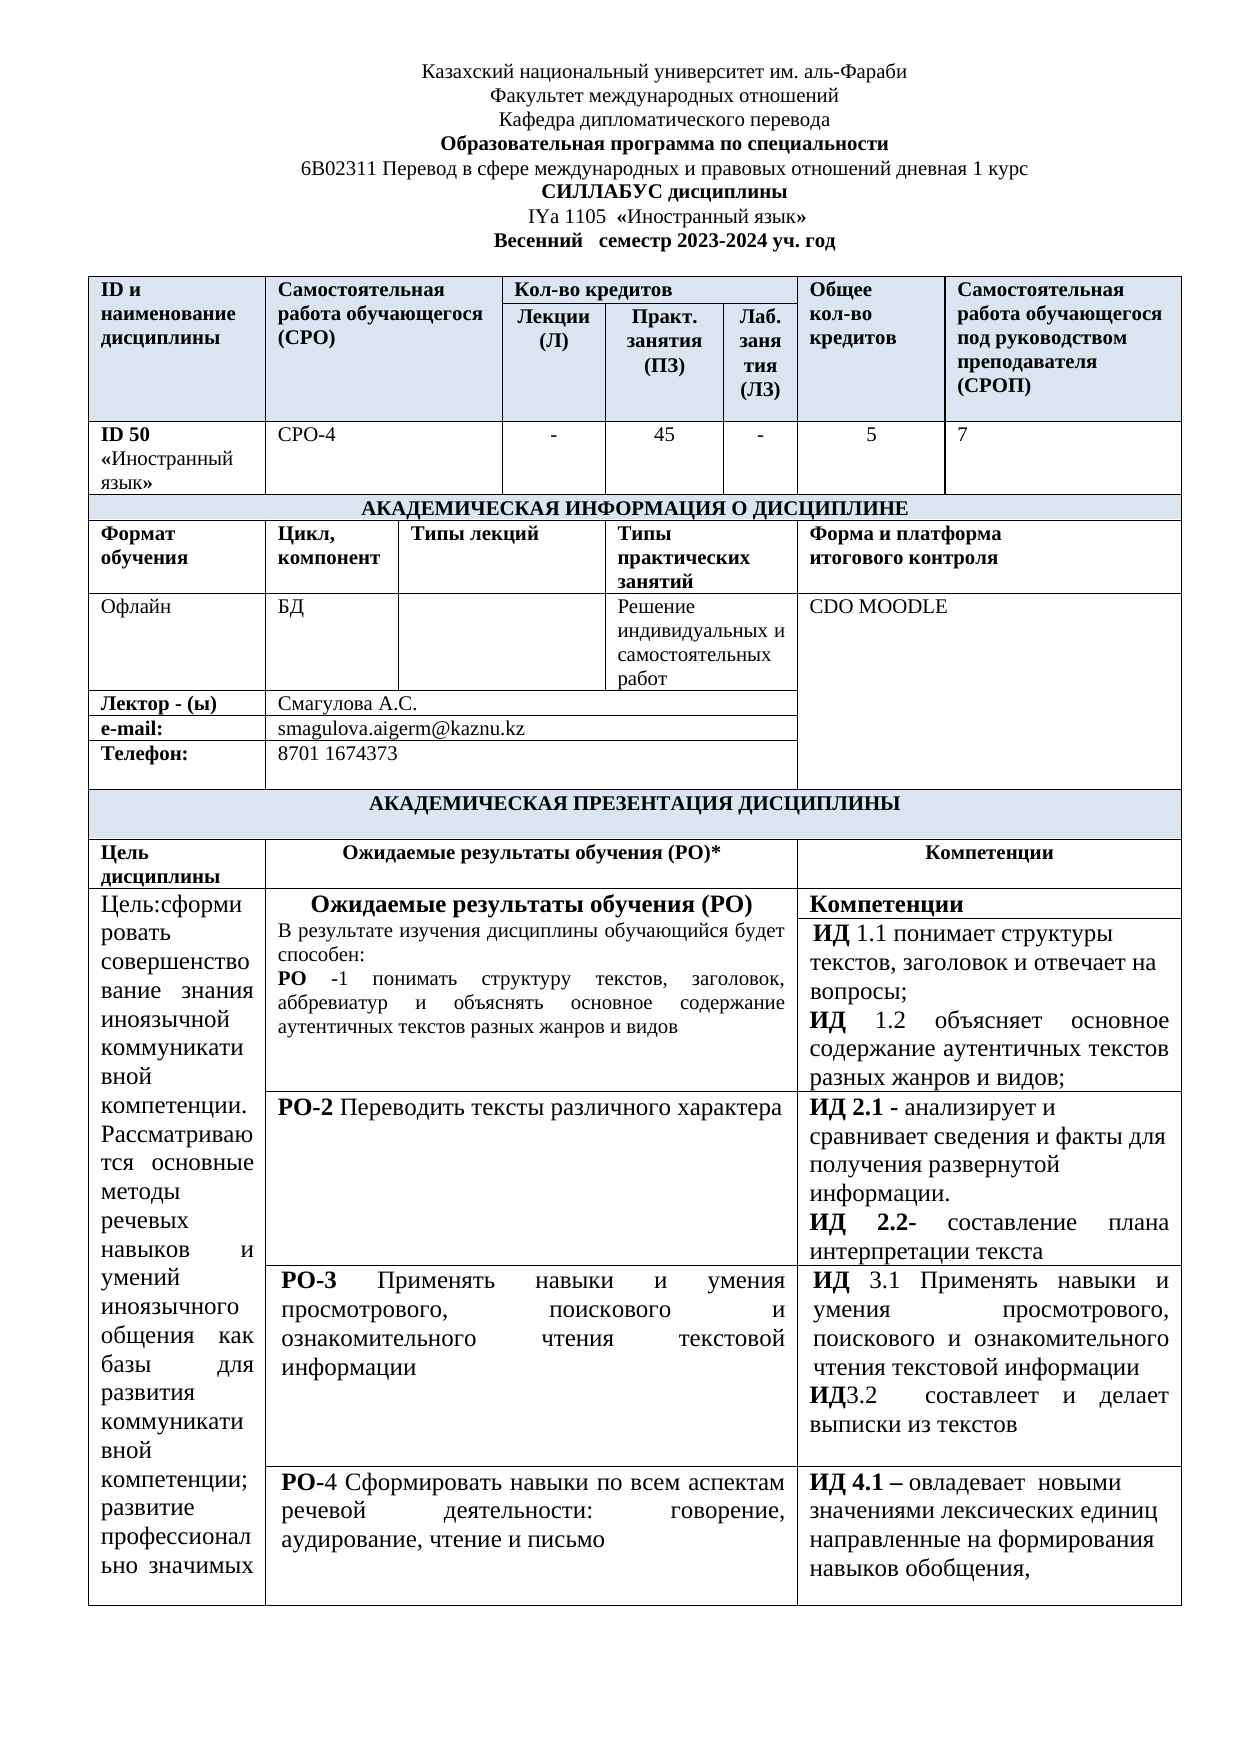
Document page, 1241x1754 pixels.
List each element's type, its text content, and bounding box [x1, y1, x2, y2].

table_cell Ожидаемые результаты обучения (РО) В результате изучения дисциплины обучающийся будет способен: РО -1 понимать структуру текстов, заголовок, аббревиатур и объяснять основное содержание аутентичных текстов разных жанров и видов [266, 889, 797, 1091]
table_cell ИД 2.1 - анализирует и сравнивает сведения и факты для получения развернутой информации. ИД 2.2- составление плана интерпретации текста [798, 1092, 1181, 1264]
table_cell Типы лекций [399, 521, 605, 593]
text Образовательная программа по специальности [177, 131, 1152, 155]
table_cell 45 [606, 422, 723, 494]
table_cell Цикл, компонент [266, 521, 398, 593]
table_header Самостоятельная работа обучающегося под руководством преподавателя (СРОП) [946, 277, 1181, 421]
table_cell - [724, 422, 797, 494]
table_cell Форма и платформа итогового контроля [798, 521, 1181, 593]
text Весенний семестр 2023-2024 уч. год [177, 228, 1152, 252]
table_cell 7 [946, 422, 1181, 494]
table_cell 8701 1674373 [266, 741, 797, 789]
table_cell Телефон: [89, 741, 265, 789]
table_cell СРО-4 [266, 422, 502, 494]
table_cell Типы практических занятий [606, 521, 797, 593]
table_cell БД [266, 594, 398, 690]
text Казахский национальный университет им. аль-Фараби [177, 59, 1152, 83]
text Кафедра дипломатического перевода [177, 107, 1152, 131]
table_cell Лекции (Л) [503, 304, 605, 421]
table_cell АКАДЕМИЧЕСКАЯ ПРЕЗЕНТАЦИЯ ДИСЦИПЛИНЫ [89, 790, 1181, 838]
table_cell АКАДЕМИЧЕСКАЯ ИНФОРМАЦИЯ О ДИСЦИПЛИНЕ [89, 495, 1181, 519]
table_cell Решение индивидуальных и самостоятельных работ [606, 594, 797, 690]
table_header Кол-во кредитов [503, 277, 797, 303]
table_cell e-mail: [89, 716, 265, 740]
table_cell Лектор - (ы) [89, 691, 265, 715]
table_cell - [503, 422, 605, 494]
table_cell [399, 594, 605, 690]
table_cell Офлайн [89, 594, 265, 690]
table_cell Цель дисциплины [89, 840, 265, 888]
table_cell Компетенции [798, 889, 1181, 917]
table_cell РО-2 Переводить тексты различного характера [266, 1092, 797, 1264]
text СИЛЛАБУС дисциплины [177, 179, 1152, 203]
table_cell ИД 1.1 понимает структуры текстов, заголовок и отвечает на вопросы; ИД 1.2 объясняет основное содержание аутентичных текстов разных жанров и видов; [798, 919, 1181, 1091]
table_cell ИД 3.1 Применять навыки и умения просмотрового, поискового и ознакомительного чтения текстовой информации ИД3.2 составлеет и делает выписки из текстов [798, 1266, 1181, 1466]
table_cell Лаб. занятия (ЛЗ) [724, 304, 797, 421]
text IYa 1105 «Иностранный язык» [177, 203, 1152, 228]
text 6В02311 Перевод в сфере международных и правовых отношений дневная 1 курс [177, 155, 1152, 179]
table_cell Компетенции [798, 840, 1181, 888]
table_cell Формат обучения [89, 521, 265, 593]
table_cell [798, 1467, 1181, 1605]
table_cell Ожидаемые результаты обучения (РО)* [266, 840, 797, 888]
table_cell Цель:сформировать совершенствование знания иноязычной коммуникативной компетенции. Рассматриваются основные методы речевых навыков и умений иноязычного общения как базы для развития коммуникативной компетенции; развитие профессионально значимых умений и опыта иноязычного общения во всех видах речевой деятельности; реализация приобретённых речевых умений в процессе поиска, отбора и использования материала на английском языке. [89, 889, 265, 1605]
text Факультет международных отношений [177, 83, 1152, 107]
table_cell Смагулова А.С. [266, 691, 797, 715]
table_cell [266, 1467, 797, 1605]
table_cell Практ. занятия (ПЗ) [606, 304, 723, 421]
table_cell CDO MOODLE [798, 594, 1181, 789]
table_cell smagulova.aigerm@kaznu.kz [266, 716, 797, 740]
table_cell РО-3 Применять навыки и умения просмотрового, поискового и ознакомительного чтения текстовой информации [266, 1266, 797, 1466]
table_header Самостоятельная работа обучающегося (СРО) [266, 277, 502, 421]
table_header ID и наименование дисциплины [89, 277, 265, 421]
table_cell ID 50 «Иностранный язык» [89, 422, 265, 494]
table_header Общее кол-во кредитов [798, 277, 944, 421]
table_cell 5 [798, 422, 944, 494]
